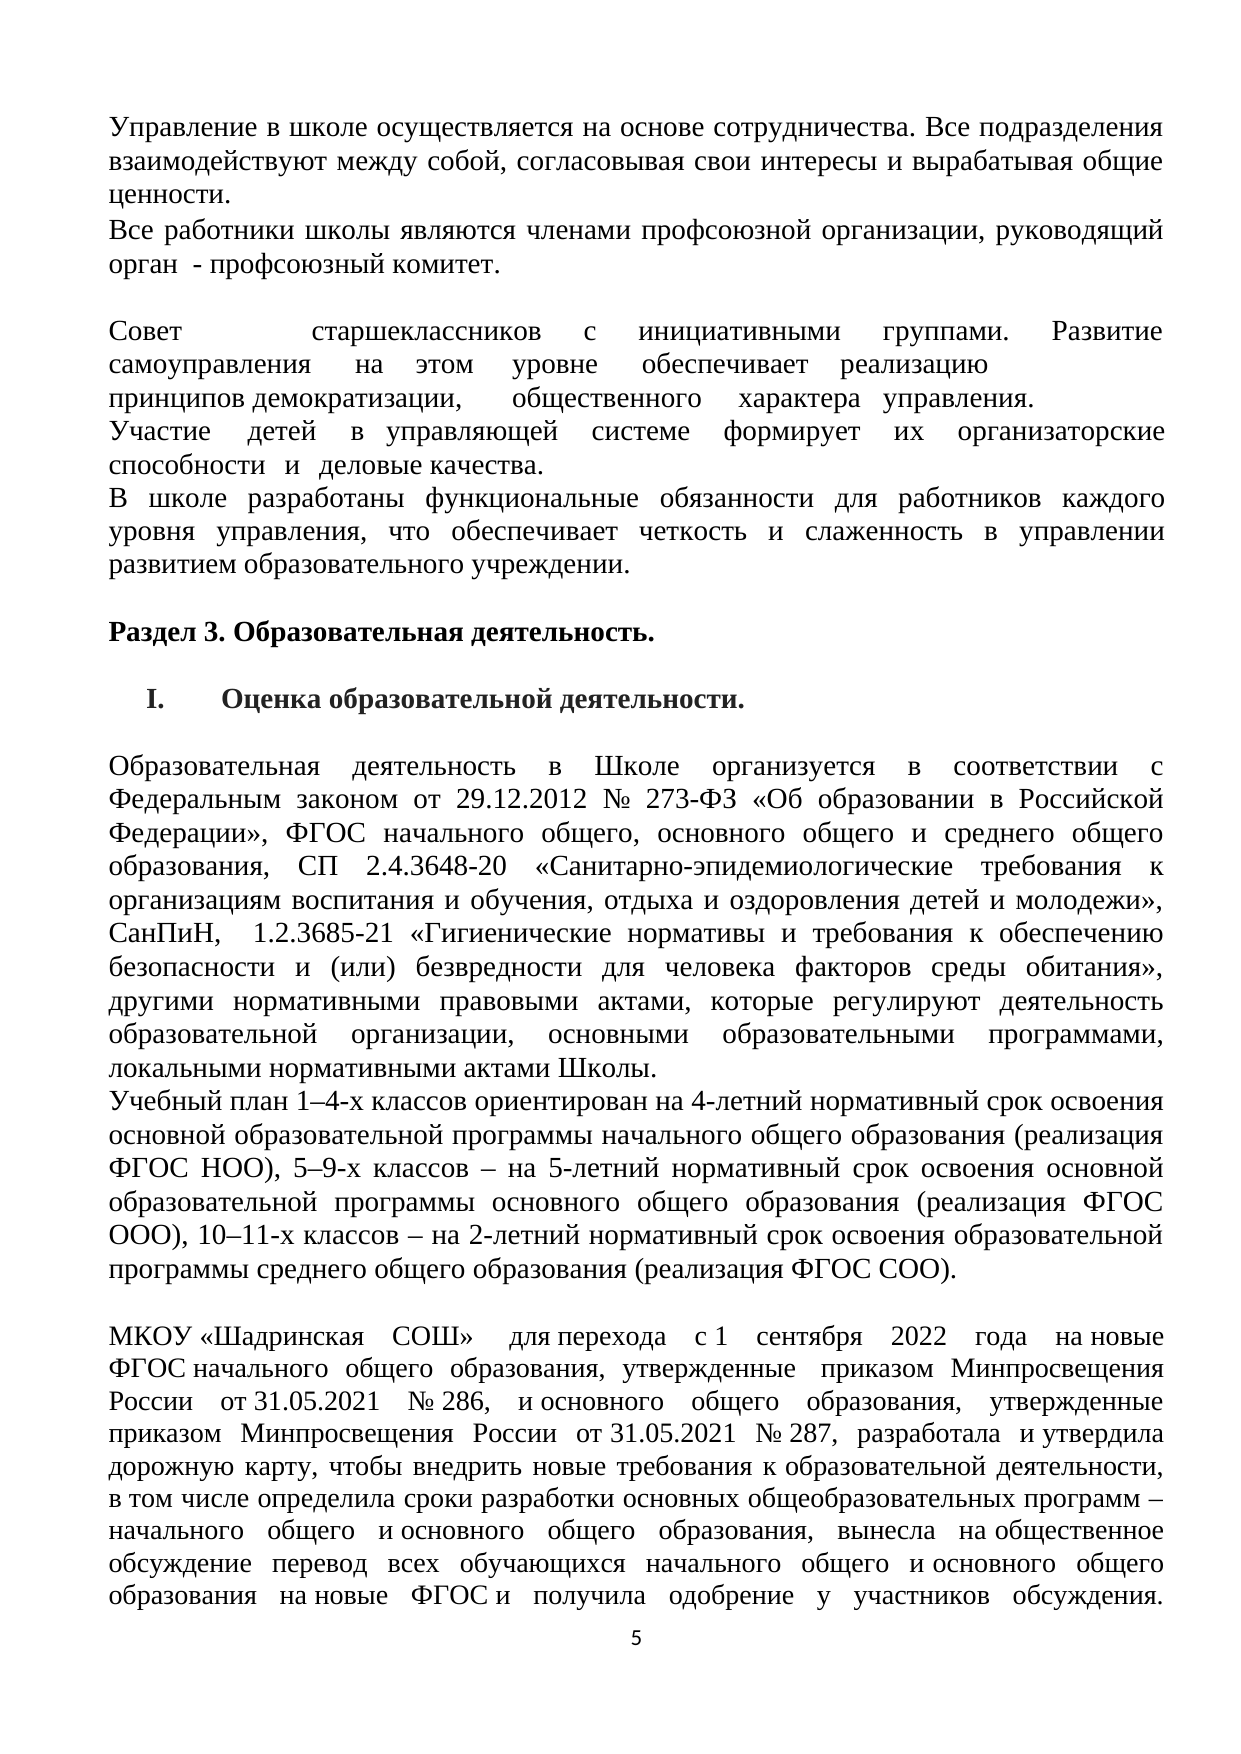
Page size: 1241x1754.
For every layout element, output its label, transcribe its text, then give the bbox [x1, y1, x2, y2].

text Учебный план 1–4-х классов ориентирован на 4-летний нормативный срок освоения основной образовательной программы начального общего образования (реализация ФГОС НОО), 5–9-х классов – на 5-летний нормативный срок освоения основной образовательной программы основного общего образования (реализация ФГОС ООО), 10–11-х классов – на 2-летний нормативный срок освоения образовательной программы среднего общего образования (реализация ФГОС СОО). [108, 1083, 1164, 1284]
text Образовательная деятельность в Школе организуется в соответствии с Федеральным законом от 29.12.2012 № 273-ФЗ «Об образовании в Российской Федерации», ФГОС начального общего, основного общего и среднего общего образования, СП 2.4.3648-20 «Санитарно-эпидемиологические требования к организациям воспитания и обучения, отдыха и оздоровления детей и молодежи», СанПиН, 1.2.3685-21 «Гигиенические нормативы и требования к обеспечению безопасности и (или) безвредности для человека факторов среды обитания», другими нормативными правовыми актами, которые регулируют деятельность образовательной организации, основными образовательными программами, локальными нормативными актами Школы. [108, 748, 1164, 1083]
text Все работники школы являются членами профсоюзной организации, руководящий орган - профсоюзный комитет. [108, 212, 1164, 279]
text Раздел 3. Образовательная деятельность. [108, 614, 1164, 647]
list Оценка образовательной деятельности. [146, 681, 1164, 714]
text Совет старшеклассников с инициативными группами. Развитие самоуправления на этом уровне обеспечивает реализацию принципов демократизации, общественного характера управления. Участие детей в управляющей системе формирует их организаторские способности и деловые качества. [108, 313, 1165, 481]
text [108, 1319, 1164, 1611]
text Управление в школе осуществляется на основе сотрудничества. Все подразделения взаимодействуют между собой, согласовывая свои интересы и вырабатывая общие ценности. [108, 109, 1164, 210]
text В школе разработаны функциональные обязанности для работников каждого уровня управления, что обеспечивает четкость и слаженность в управлении развитием образовательного учреждении. [108, 481, 1165, 580]
